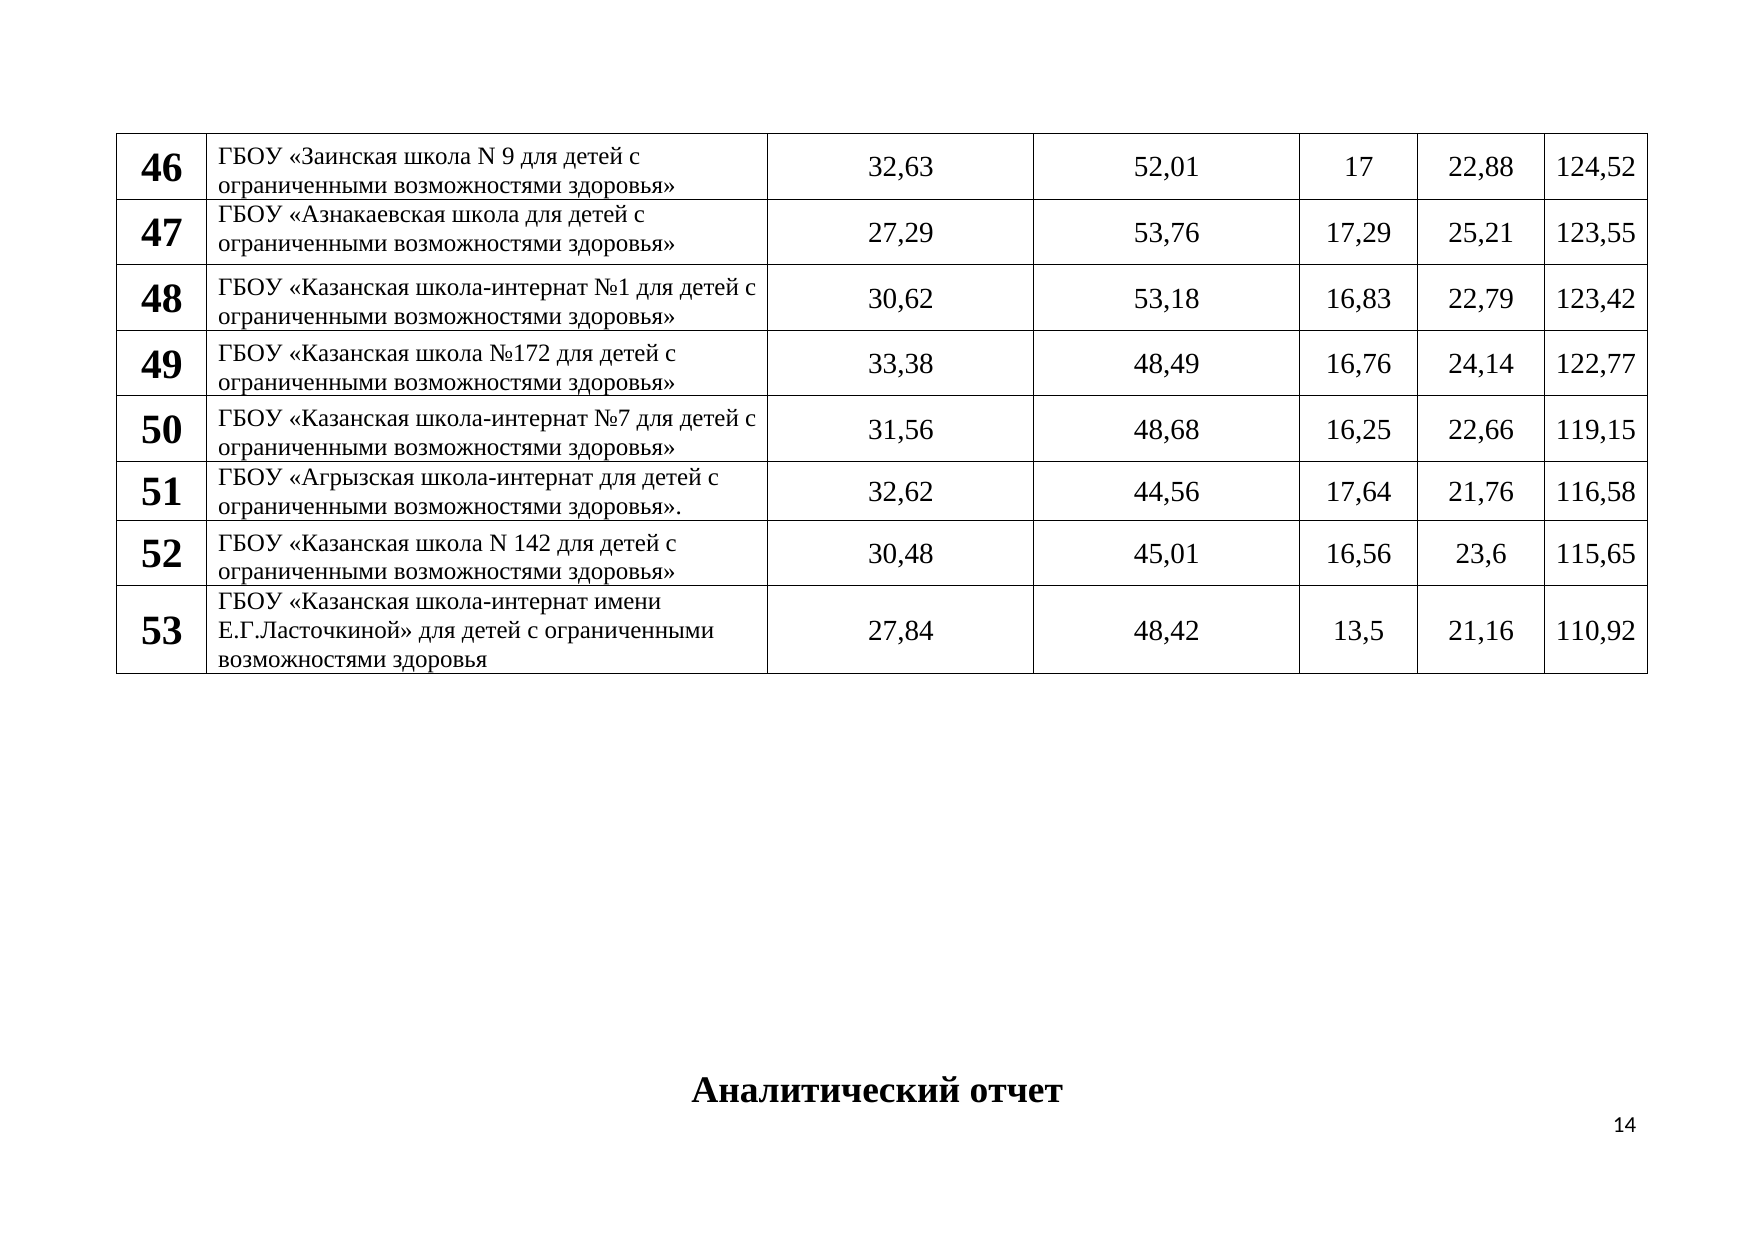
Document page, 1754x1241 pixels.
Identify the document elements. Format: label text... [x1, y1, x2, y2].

table_cell 46 [117, 134, 206, 198]
table_cell 16,56 [1300, 521, 1417, 585]
table_cell 32,62 [768, 462, 1033, 519]
table_cell 47 [117, 200, 206, 264]
table_cell 16,25 [1300, 396, 1417, 461]
table_cell 17 [1300, 134, 1417, 198]
table_cell 27,29 [768, 200, 1033, 264]
table_cell 123,42 [1545, 265, 1647, 330]
table_cell 21,76 [1418, 462, 1544, 519]
table_cell 124,52 [1545, 134, 1647, 198]
table_cell ГБОУ «Казанская школа N 142 для детей с ограниченными возможностями здоровья» [207, 521, 767, 585]
table_cell 53 [117, 586, 206, 672]
table_cell 32,63 [768, 134, 1033, 198]
table_cell ГБОУ «Казанская школа-интернат №7 для детей с ограниченными возможностями здоровья» [207, 396, 767, 461]
table_cell 44,56 [1034, 462, 1299, 519]
table_cell 48,68 [1034, 396, 1299, 461]
table_cell ГБОУ «Заинская школа N 9 для детей с ограниченными возможностями здоровья» [207, 134, 767, 198]
table_cell ГБОУ «Казанская школа-интернат №1 для детей с ограниченными возможностями здоровья» [207, 265, 767, 330]
table_cell 25,21 [1418, 200, 1544, 264]
table_cell 119,15 [1545, 396, 1647, 461]
table_cell 13,5 [1300, 586, 1417, 672]
table_cell 17,64 [1300, 462, 1417, 519]
table_cell 116,58 [1545, 462, 1647, 519]
table_cell 53,18 [1034, 265, 1299, 330]
table_cell 52 [117, 521, 206, 585]
table_cell ГБОУ «Азнакаевская школа для детей с ограниченными возможностями здоровья» [207, 200, 767, 264]
table_cell 48,49 [1034, 331, 1299, 395]
table_cell 22,88 [1418, 134, 1544, 198]
table_cell 31,56 [768, 396, 1033, 461]
table_cell 122,77 [1545, 331, 1647, 395]
table_cell 24,14 [1418, 331, 1544, 395]
table_cell 110,92 [1545, 586, 1647, 672]
table_cell 48 [117, 265, 206, 330]
table_cell 33,38 [768, 331, 1033, 395]
table_cell 50 [117, 396, 206, 461]
table_cell 30,48 [768, 521, 1033, 585]
table_cell 115,65 [1545, 521, 1647, 585]
table_cell 123,55 [1545, 200, 1647, 264]
table_cell 51 [117, 462, 206, 519]
table_cell 48,42 [1034, 586, 1299, 672]
table_cell 53,76 [1034, 200, 1299, 264]
table_cell ГБОУ «Казанская школа №172 для детей с ограниченными возможностями здоровья» [207, 331, 767, 395]
table_cell 22,79 [1418, 265, 1544, 330]
table_cell 23,6 [1418, 521, 1544, 585]
table_cell 17,29 [1300, 200, 1417, 264]
table_cell 30,62 [768, 265, 1033, 330]
table_cell 16,76 [1300, 331, 1417, 395]
table_cell 22,66 [1418, 396, 1544, 461]
table_cell ГБОУ «Казанская школа-интернат имени Е.Г.Ласточкиной» для детей с ограниченными возможностями здоровья [207, 586, 767, 672]
table_cell 21,16 [1418, 586, 1544, 672]
table_cell 49 [117, 331, 206, 395]
table_cell 16,83 [1300, 265, 1417, 330]
table_cell 52,01 [1034, 134, 1299, 198]
text Аналитический отчет [118, 1067, 1636, 1110]
table_cell ГБОУ «Агрызская школа-интернат для детей с ограниченными возможностями здоровья». [207, 462, 767, 519]
table_cell 27,84 [768, 586, 1033, 672]
table_cell 45,01 [1034, 521, 1299, 585]
